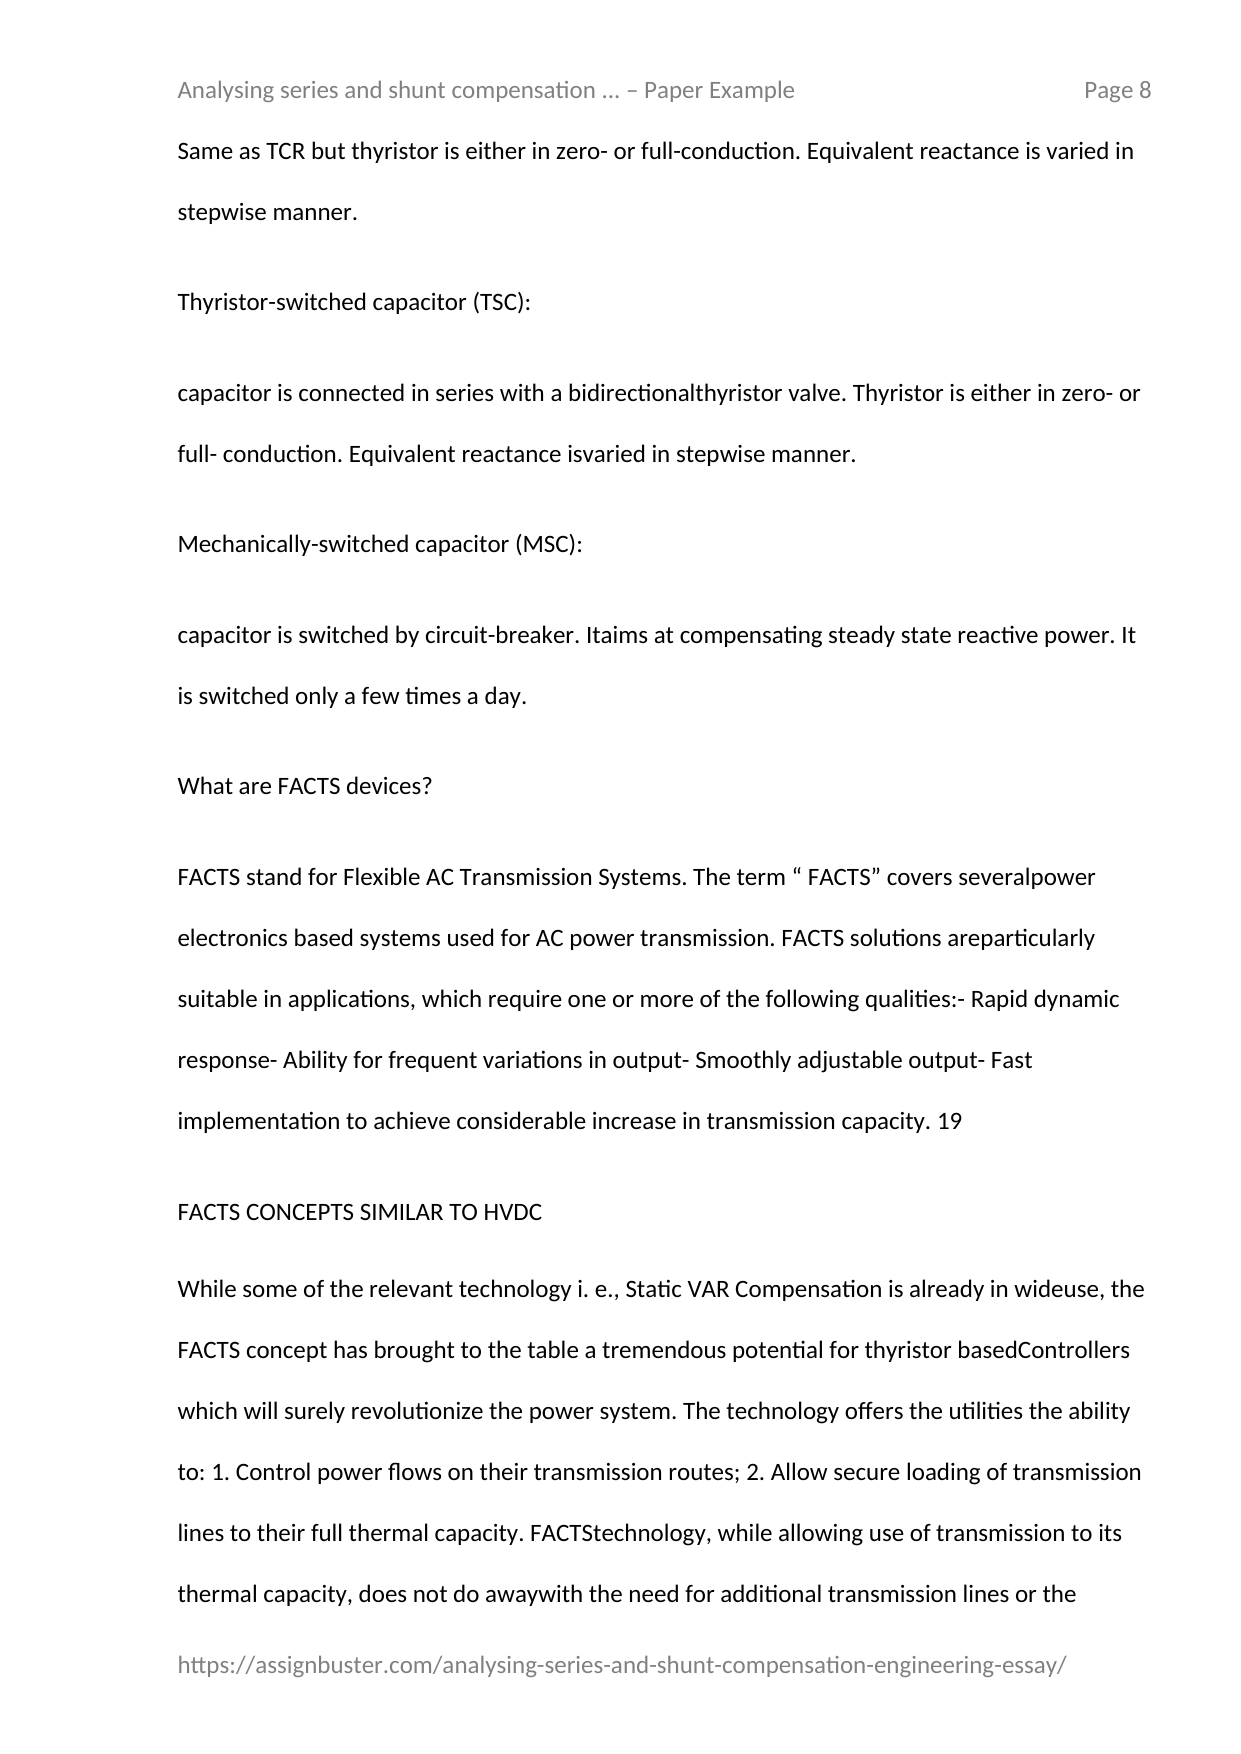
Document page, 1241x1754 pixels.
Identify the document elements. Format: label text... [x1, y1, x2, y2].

text Thyristor-switched capacitor (TSC): [177, 286, 1152, 317]
text FACTS CONCEPTS SIMILAR TO HVDC [177, 1196, 1152, 1226]
text Same as TCR but thyristor is either in zero- or full-conduction. Equivalent reactance is varied in stepwise manner. [177, 135, 1152, 226]
text What are FACTS devices? [177, 771, 1152, 801]
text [177, 1273, 1152, 1609]
text Mechanically-switched capacitor (MSC): [177, 528, 1152, 559]
text FACTS stand for Flexible AC Transmission Systems. The term “ FACTS” covers severalpower electronics based systems used for AC power transmission. FACTS solutions areparticularly suitable in applications, which require one or more of the following qualities:- Rapid dynamic response- Ability for frequent variations in output- Smoothly adjustable output- Fast implementation to achieve considerable increase in transmission capacity. 19 [177, 861, 1152, 1136]
text capacitor is connected in series with a bidirectionalthyristor valve. Thyristor is either in zero- or full- conduction. Equivalent reactance isvaried in stepwise manner. [177, 377, 1152, 468]
text capacitor is switched by circuit-breaker. Itaims at compensating steady state reactive power. It is switched only a few times a day. [177, 619, 1152, 711]
